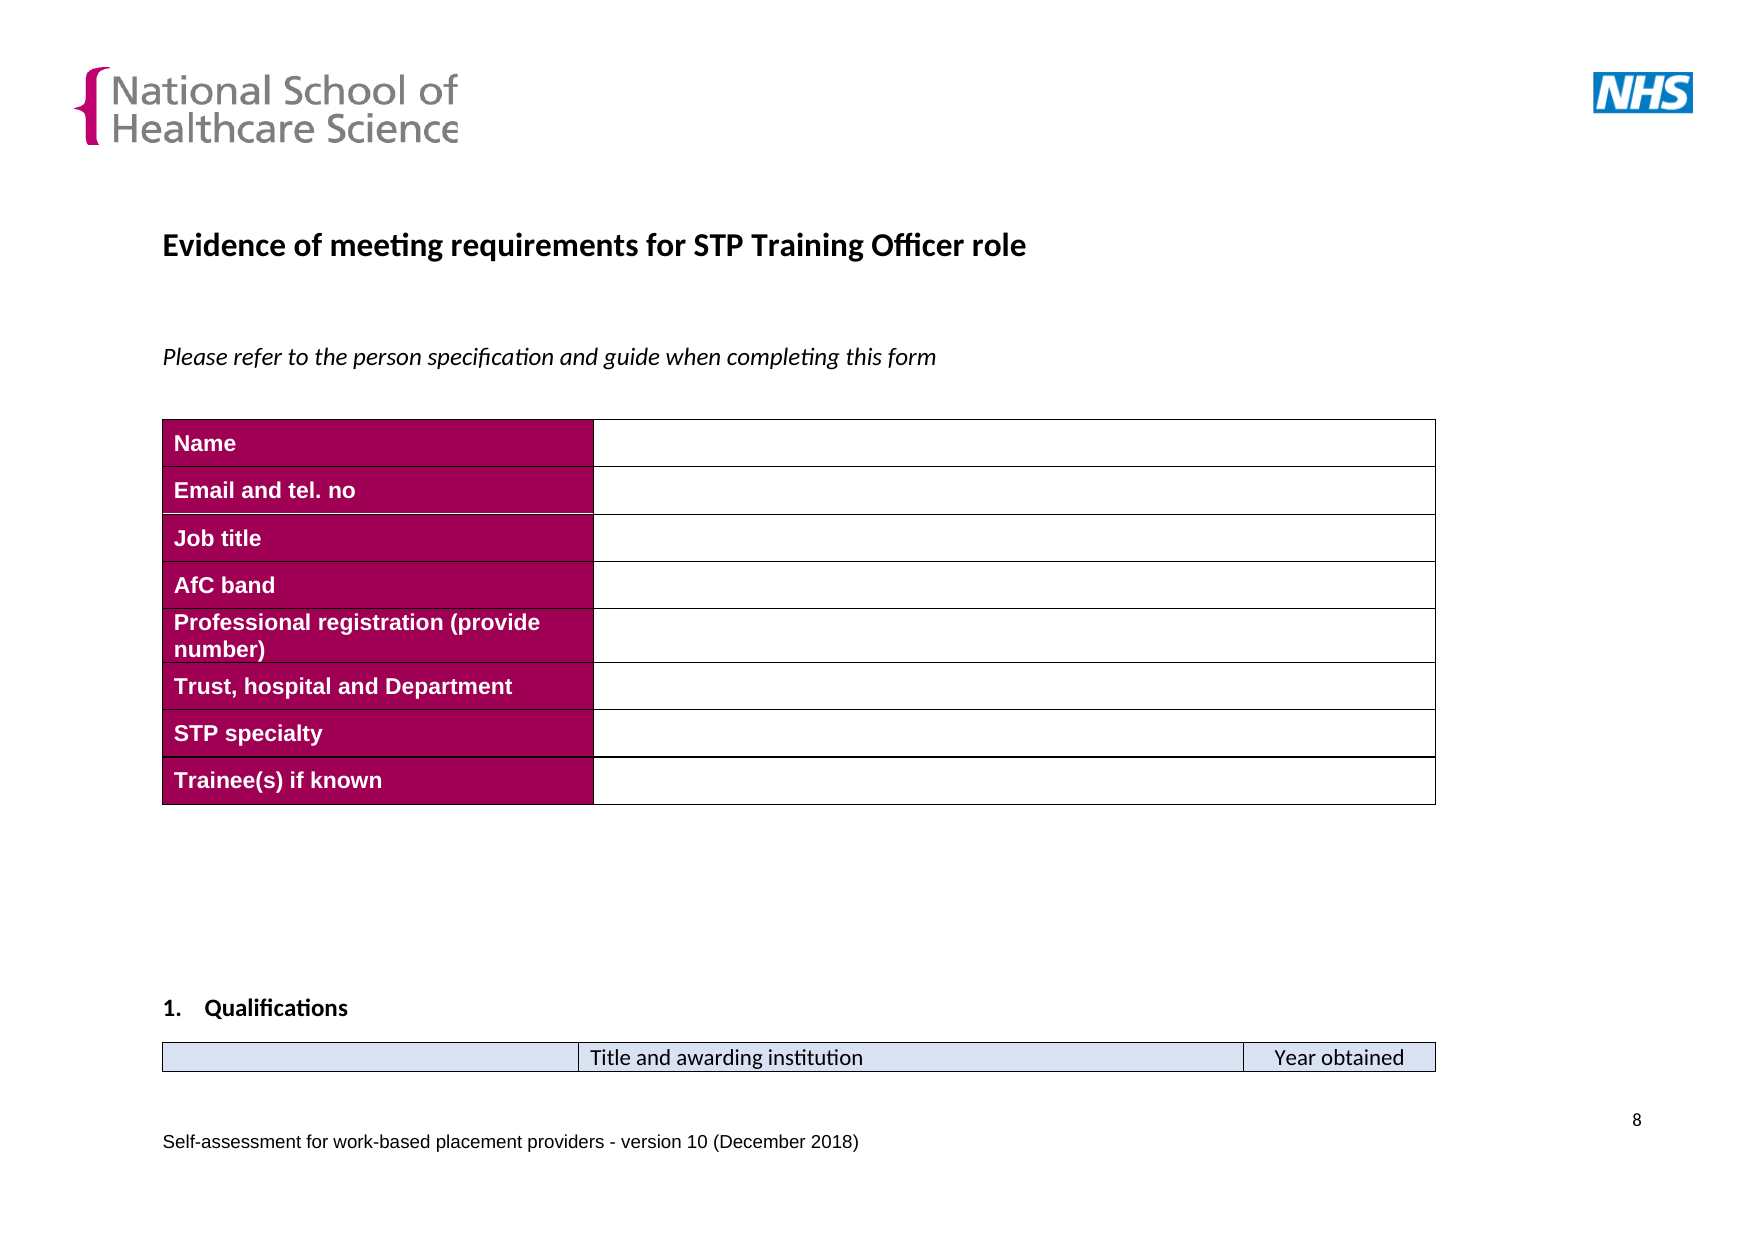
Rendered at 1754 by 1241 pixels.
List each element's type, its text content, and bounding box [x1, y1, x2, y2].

table_cell Trust, hospital and Department [163, 663, 593, 709]
table_cell STP specialty [163, 710, 593, 756]
table_header Year obtained [1244, 1043, 1435, 1071]
text Please refer to the person specification and guide when completing this form [162, 341, 1641, 372]
table_header [163, 1043, 578, 1071]
table_header [594, 420, 1435, 466]
table_cell [594, 562, 1435, 608]
table_cell [594, 467, 1435, 513]
text Evidence of meeting requirements for STP Training Officer role [162, 224, 1641, 265]
table_cell [594, 758, 1435, 804]
table_cell Email and tel. no [163, 467, 593, 513]
table_header Title and awarding institution [579, 1043, 1243, 1071]
picture [73, 67, 458, 145]
table_cell [594, 515, 1435, 561]
table_cell Trainee(s) if known [163, 758, 593, 804]
table_cell Professional registration (provide number) [163, 609, 593, 662]
table_cell [594, 609, 1435, 662]
picture [1284, 71, 1693, 150]
text 1. Qualifications [162, 992, 1641, 1023]
table_cell AfC band [163, 562, 593, 608]
table_header Name [163, 420, 593, 466]
table_cell Job title [163, 515, 593, 561]
table_cell [594, 663, 1435, 709]
table_cell [594, 710, 1435, 756]
